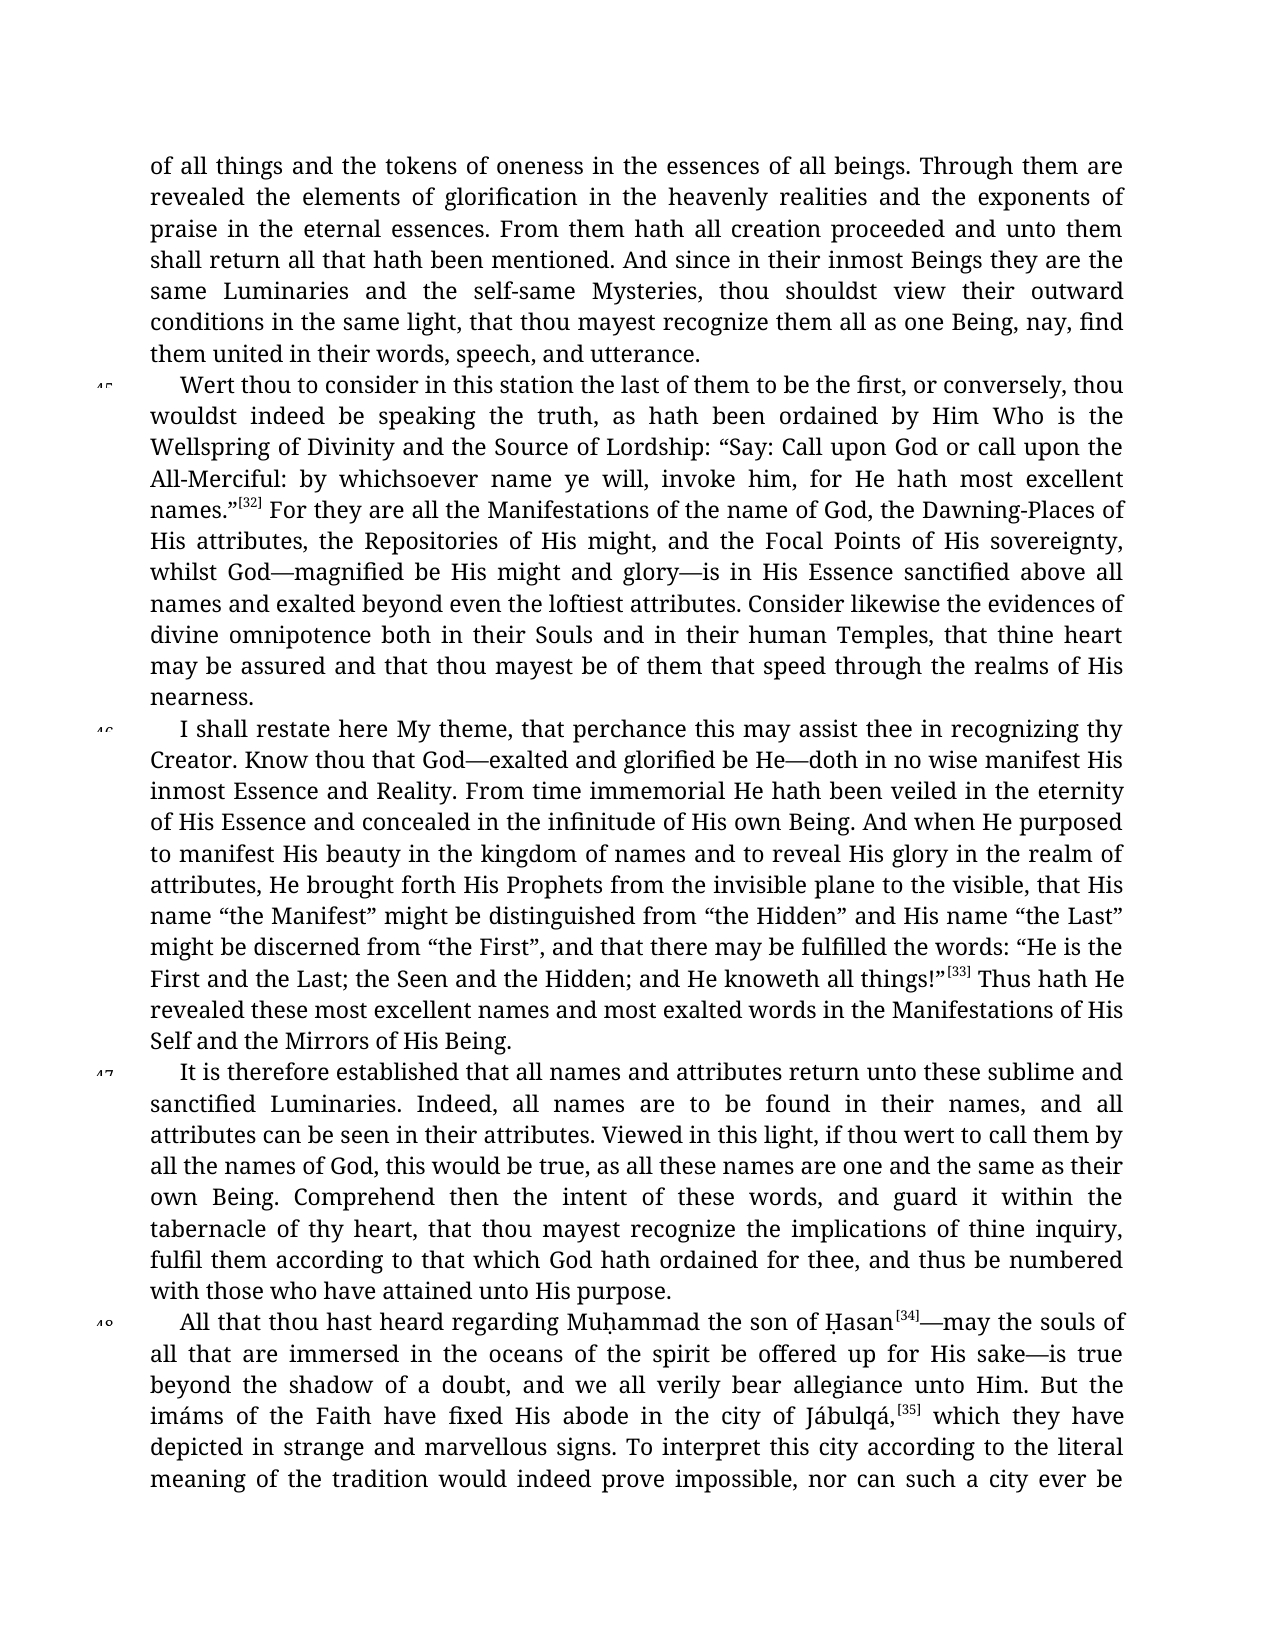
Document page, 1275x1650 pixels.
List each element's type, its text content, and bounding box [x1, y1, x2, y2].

text It is therefore established that all names and attributes return unto these sublime and sanctified Luminaries. Indeed, all names are to be found in their names, and all attributes can be seen in their attributes. Viewed in this light, if thou wert to call them by all the names of God, this would be true, as all these names are one and the same as their own Being. Comprehend then the intent of these words, and guard it within the tabernacle of thy heart, that thou mayest recognize the implications of thine inquiry, fulfil them according to that which God hath ordained for thee, and thus be numbered with those who have attained unto His purpose. [150, 1056, 1125, 1306]
text Wert thou to consider in this station the last of them to be the first, or conversely, thou wouldst indeed be speaking the truth, as hath been ordained by Him Who is the Wellspring of Divinity and the Source of Lordship: “Say: Call upon God or call upon the All-Merciful: by whichsoever name ye will, invoke him, for He hath most excellent names.”[32] For they are all the Manifestations of the name of God, the Dawning-Places of His attributes, the Repositories of His might, and the Focal Points of His sovereignty, whilst God—magnified be His might and glory—is in His Essence sanctified above all names and exalted beyond even the loftiest attributes. Consider likewise the evidences of divine omnipotence both in their Souls and in their human Temples, that thine heart may be assured and that thou mayest be of them that speed through the realms of His nearness. [150, 369, 1125, 712]
text I shall restate here My theme, that perchance this may assist thee in recognizing thy Creator. Know thou that God—exalted and glorified be He—doth in no wise manifest His inmost Essence and Reality. From time immemorial He hath been veiled in the eternity of His Essence and concealed in the infinitude of His own Being. And when He purposed to manifest His beauty in the kingdom of names and to reveal His glory in the realm of attributes, He brought forth His Prophets from the invisible plane to the visible, that His name “the Manifest” might be distinguished from “the Hidden” and His name “the Last” might be discerned from “the First”, and that there may be fulfilled the words: “He is the First and the Last; the Seen and the Hidden; and He knoweth all things!”[33] Thus hath He revealed these most excellent names and most exalted words in the Manifestations of His Self and the Mirrors of His Being. [150, 712, 1125, 1056]
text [150, 1306, 1125, 1494]
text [150, 150, 1125, 369]
